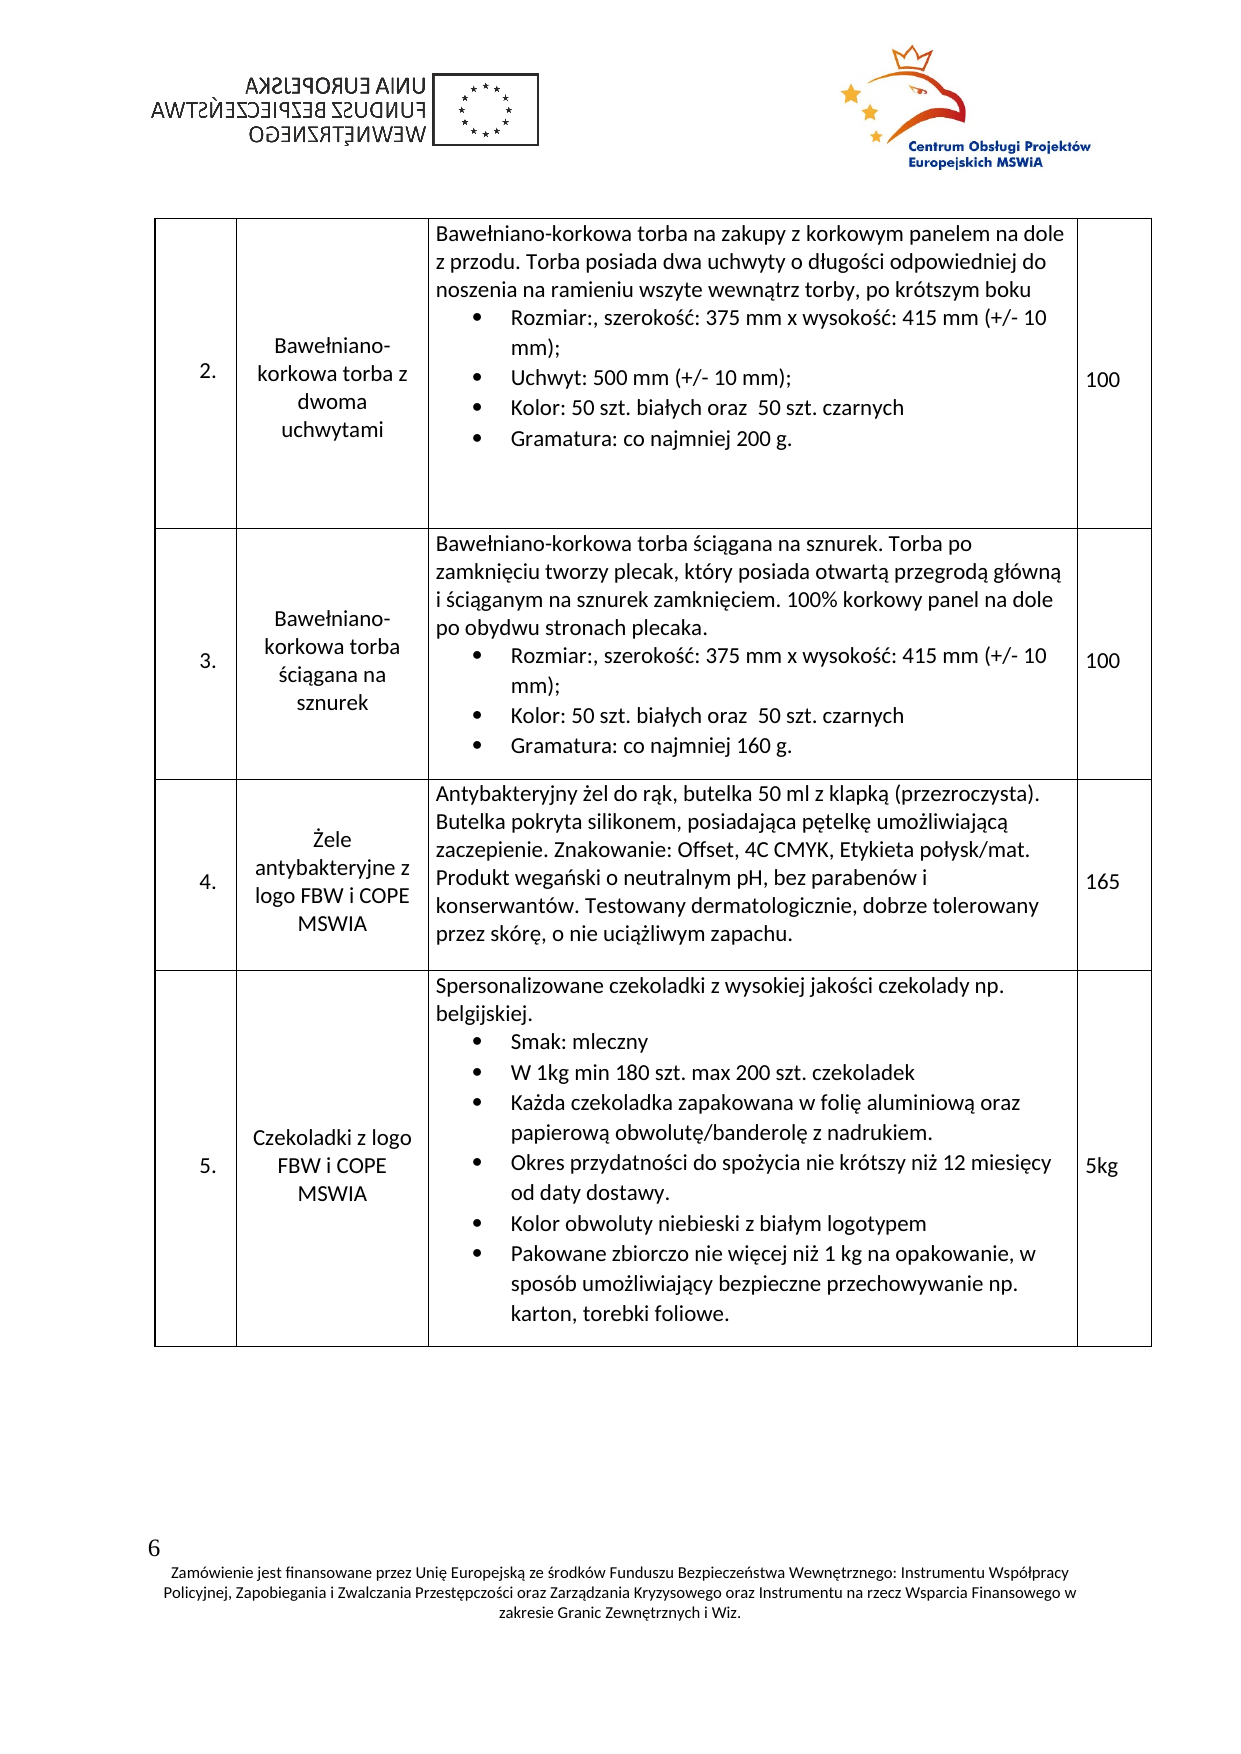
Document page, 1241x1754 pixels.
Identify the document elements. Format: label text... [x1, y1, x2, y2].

table_cell 100 [1078, 219, 1151, 528]
table_cell [156, 780, 236, 970]
table_cell 5kg [1078, 971, 1151, 1346]
table_cell [156, 219, 236, 528]
table_cell [156, 971, 236, 1346]
table_cell Żele antybakteryjne z logo FBW i COPE MSWIA [237, 780, 428, 970]
table_cell [156, 529, 236, 778]
table_cell 100 [1078, 529, 1151, 778]
table_cell Bawełniano-korkowa torba ściągana na sznurek [237, 529, 428, 778]
table_cell 165 [1078, 780, 1151, 970]
table_cell Antybakteryjny żel do rąk, butelka 50 ml z klapką (przezroczysta). Butelka pokryta silikonem, posiadająca pętelkę umożliwiającą zaczepienie. Znakowanie: Offset, 4C CMYK, Etykieta połysk/mat. Produkt wegański o neutralnym pH, bez parabenów i konserwantów. Testowany dermatologicznie, dobrze tolerowany przez skórę, o nie uciążliwym zapachu. [429, 780, 1077, 970]
table_cell Czekoladki z logo FBW i COPE MSWIA [237, 971, 428, 1346]
picture [818, 23, 1111, 191]
table_cell Bawełniano-korkowa torba na zakupy z korkowym panelem na dole z przodu. Torba posiada dwa uchwyty o długości odpowiedniej do noszenia na ramieniu wszyte wewnątrz torby, po krótszym boku Rozmiar:, szerokość: 375 mm x wysokość: 415 mm (+/- 10 mm); Uchwyt: 500 mm (+/- 10 mm); Kolor: 50 szt. białych oraz 50 szt. czarnych Gramatura: co najmniej 200 g. [429, 219, 1077, 528]
picture [151, 73, 539, 146]
table_cell Bawełniano-korkowa torba ściągana na sznurek. Torba po zamknięciu tworzy plecak, który posiada otwartą przegrodą główną i ściąganym na sznurek zamknięciem. 100% korkowy panel na dole po obydwu stronach plecaka. Rozmiar:, szerokość: 375 mm x wysokość: 415 mm (+/- 10 mm); Kolor: 50 szt. białych oraz 50 szt. czarnych Gramatura: co najmniej 160 g. [429, 529, 1077, 778]
table_cell Spersonalizowane czekoladki z wysokiej jakości czekolady np. belgijskiej. Smak: mleczny W 1kg min 180 szt. max 200 szt. czekoladek Każda czekoladka zapakowana w folię aluminiową oraz papierową obwolutę/banderolę z nadrukiem. Okres przydatności do spożycia nie krótszy niż 12 miesięcy od daty dostawy. Kolor obwoluty niebieski z białym logotypem Pakowane zbiorczo nie więcej niż 1 kg na opakowanie, w sposób umożliwiający bezpieczne przechowywanie np. karton, torebki foliowe. [429, 971, 1077, 1346]
table_cell Bawełniano-korkowa torba z dwoma uchwytami [237, 219, 428, 528]
